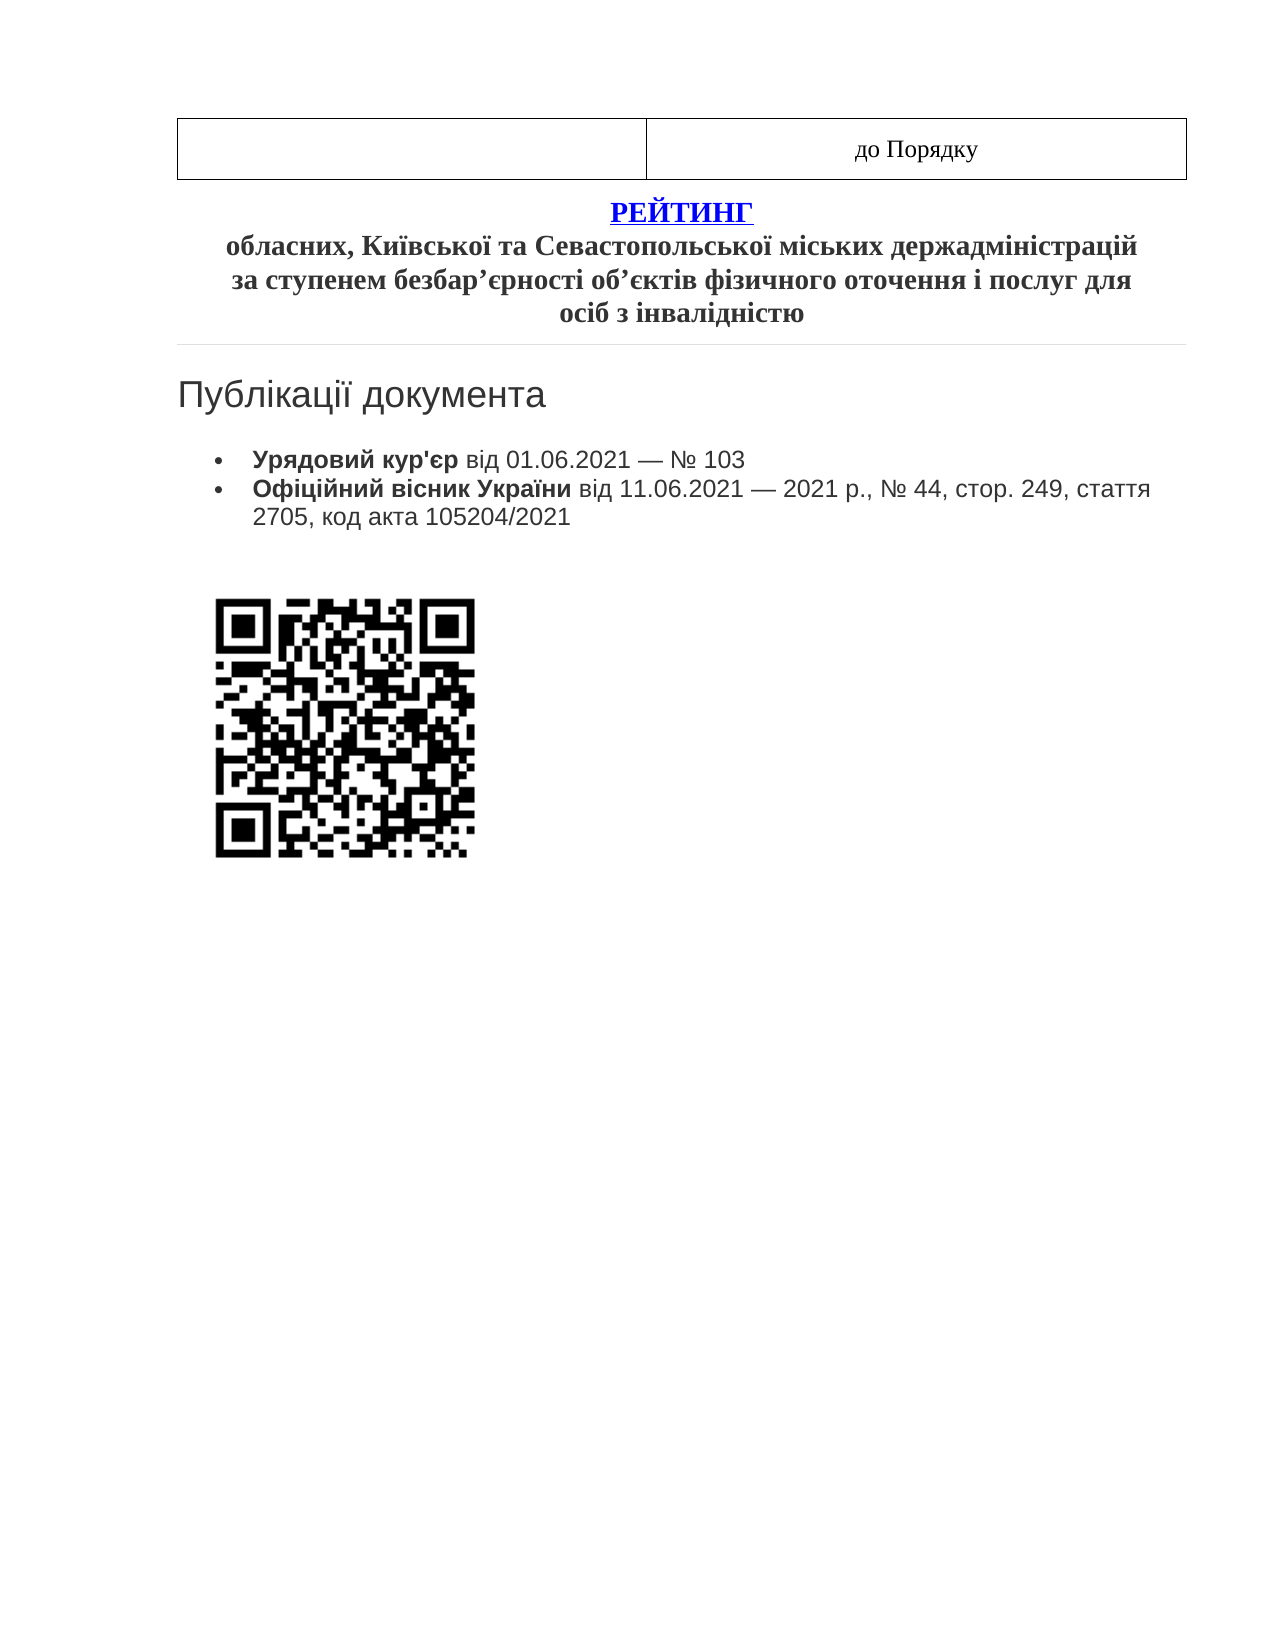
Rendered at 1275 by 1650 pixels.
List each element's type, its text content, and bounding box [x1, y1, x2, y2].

list Урядовий кур'єр від 01.06.2021 — № 103 [215, 445, 1186, 474]
list Офіційний вісник України від 11.06.2021 — 2021 р., № 44, стор. 249, стаття 2705, код акта 105204/2021 [215, 474, 1186, 531]
picture [177, 560, 514, 897]
text РЕЙТИНГ обласних, Київської та Севастопольської міських держадміністрацій за ступенем безбар’єрності об’єктів фізичного оточення і послуг для осіб з інвалідністю [224, 195, 1139, 329]
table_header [647, 119, 1186, 179]
text Публікації документа [177, 373, 1186, 416]
table_header [178, 119, 646, 179]
